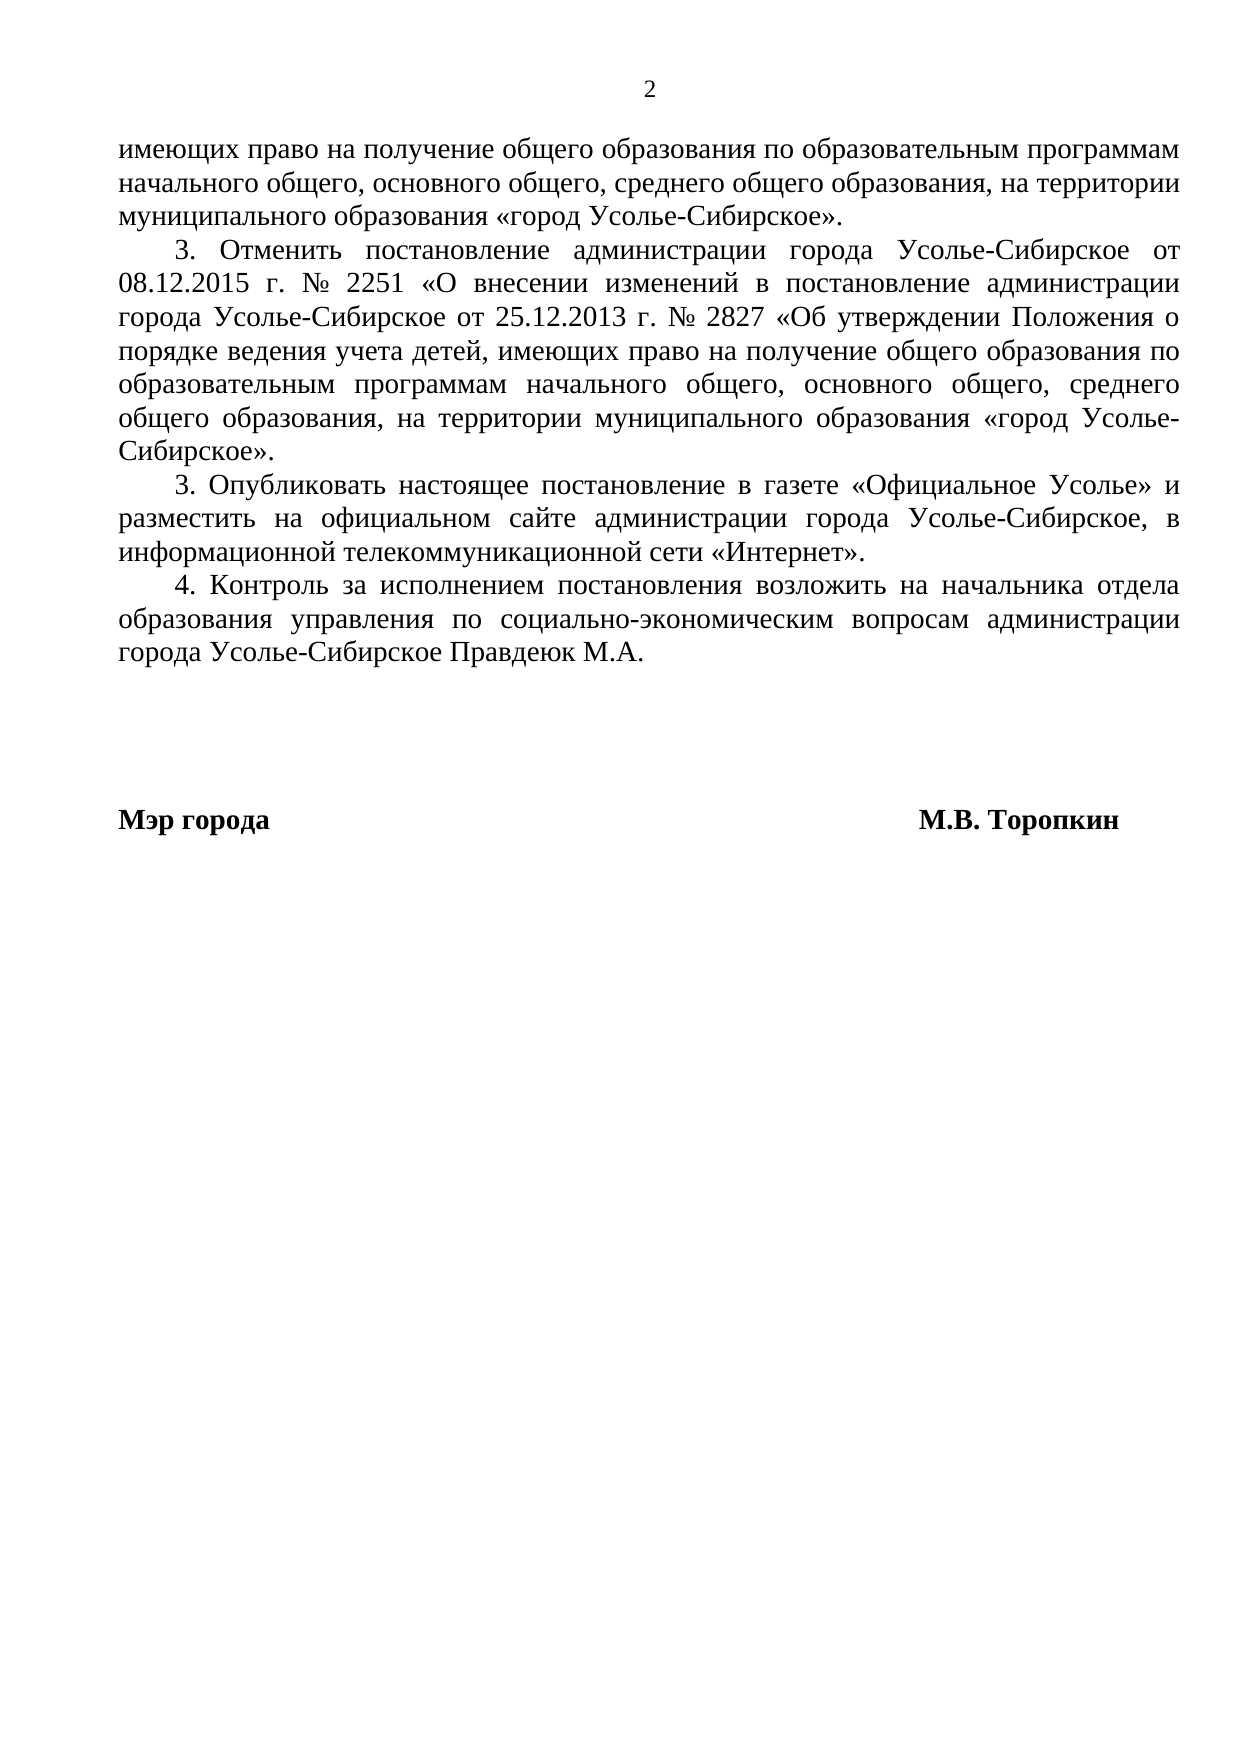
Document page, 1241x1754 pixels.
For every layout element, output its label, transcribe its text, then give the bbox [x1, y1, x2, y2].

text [118, 131, 1181, 232]
text 3. Опубликовать настоящее постановление в газете «Официальное Усолье» и разместить на официальном сайте администрации города Усолье-Сибирское, в информационной телекоммуникационной сети «Интернет». [118, 467, 1181, 567]
text Мэр города М.В. Торопкин [118, 802, 1181, 836]
text 3. Отменить постановление администрации города Усолье-Сибирское от 08.12.2015 г. № 2251 «О внесении изменений в постановление администрации города Усолье-Сибирское от 25.12.2013 г. № 2827 «Об утверждении Положения о порядке ведения учета детей, имеющих право на получение общего образования по образовательным программам начального общего, основного общего, среднего общего образования, на территории муниципального образования «город Усолье-Сибирское». [118, 232, 1181, 467]
text 4. Контроль за исполнением постановления возложить на начальника отдела образования управления по социально-экономическим вопросам администрации города Усолье-Сибирское Правдеюк М.А. [118, 567, 1181, 668]
